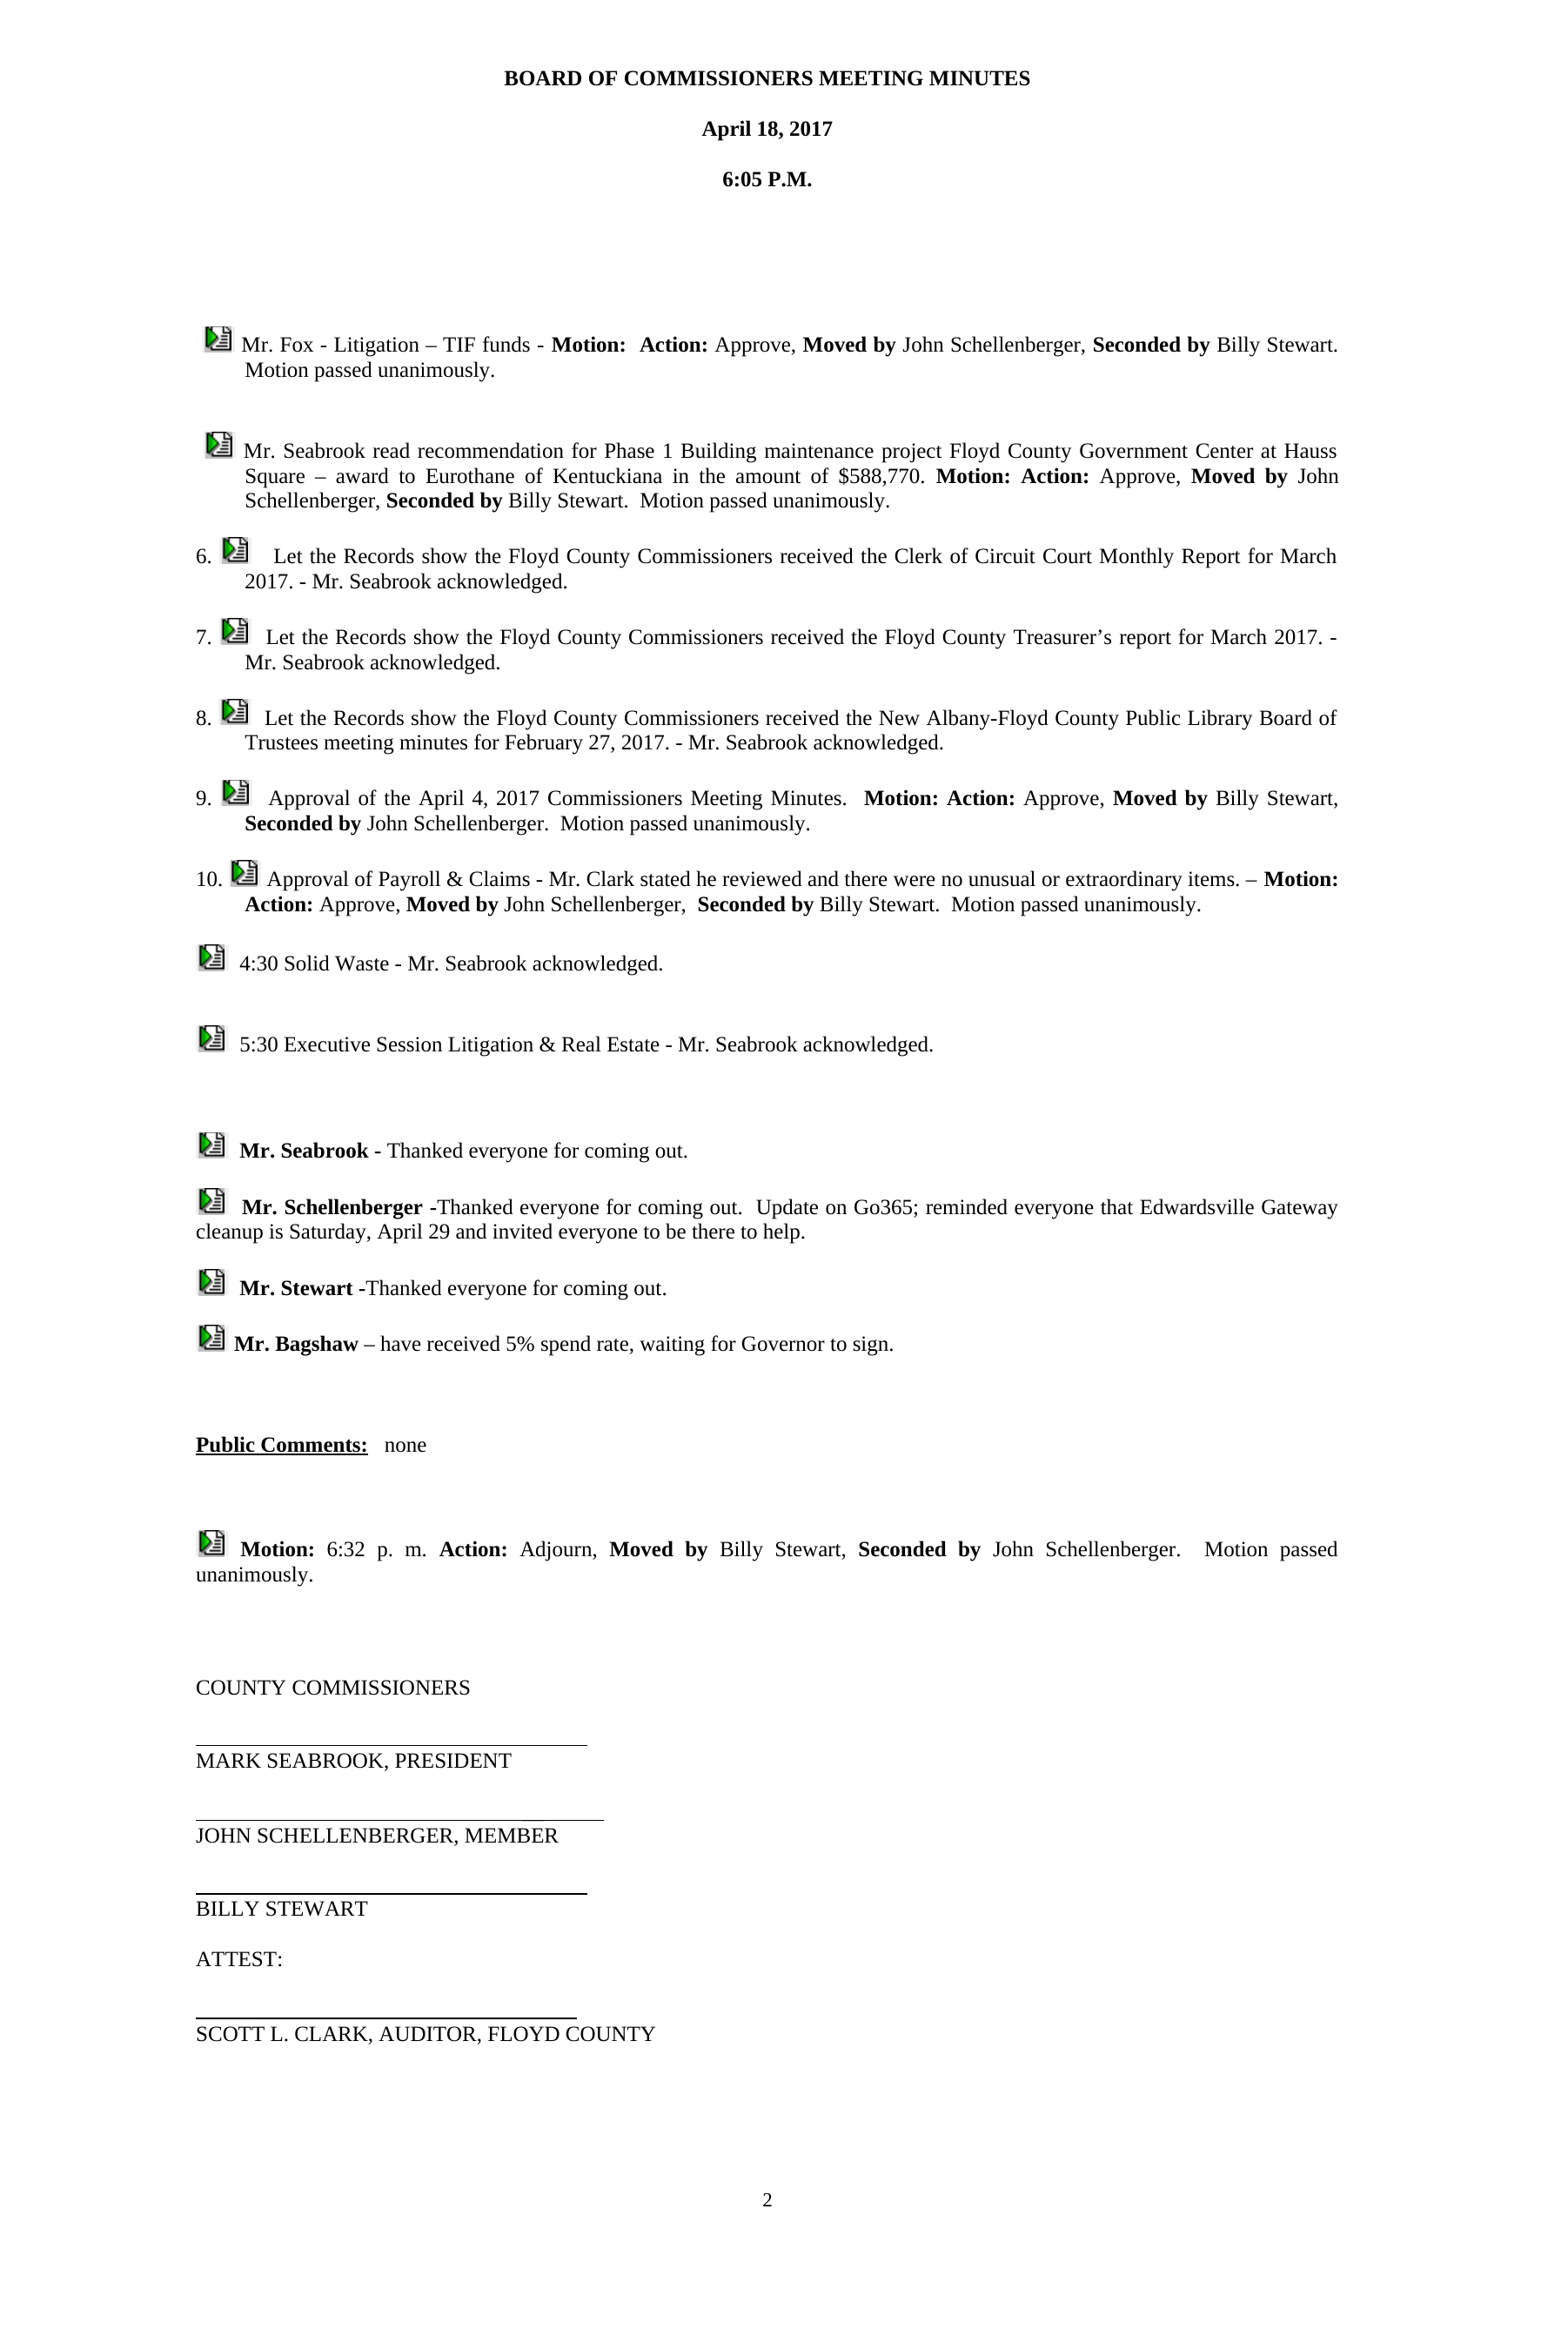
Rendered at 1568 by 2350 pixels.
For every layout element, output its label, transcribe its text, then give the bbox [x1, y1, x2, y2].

subtitle Mr. Seabrook - Thanked everyone for coming out. [196, 1132, 1339, 1163]
subtitle Motion: 6:32 p. m. Action: Adjourn, Moved by Billy Stewart, Seconded by John Schellenberger. Motion passed unanimously. [196, 1531, 1339, 1587]
text ATTEST: [196, 1946, 1339, 1971]
text 10. Approval of Payroll & Claims - Mr. Clark stated he reviewed and there were no unusual or extraordinary items. – Motion: Action: Approve, Moved by John Schellenberger, Seconded by Billy Stewart. Motion passed unanimously. [196, 861, 1339, 916]
subtitle Mr. Stewart -Thanked everyone for coming out. [196, 1269, 1339, 1300]
text COUNTY COMMISSIONERS [196, 1675, 1339, 1700]
text 9. Approval of the April 4, 2017 Commissioners Meeting Minutes. Motion: Action: Approve, Moved by Billy Stewart, Seconded by John Schellenberger. Motion passed unanimously. [196, 780, 1339, 836]
subtitle Mr. Bagshaw – have received 5% spend rate, waiting for Governor to sign. [196, 1326, 1339, 1356]
subtitle 5:30 Executive Session Litigation & Real Estate - Mr. Seabrook acknowledged. [196, 1001, 1339, 1057]
text __ [196, 1798, 1339, 1823]
text SCOTT L. CLARK, AUDITOR, FLOYD COUNTY [196, 2021, 1339, 2046]
text 6. Let the Records show the Floyd County Commissioners received the Clerk of Circuit Court Monthly Report for March 2017. - Mr. Seabrook acknowledged. [196, 538, 1339, 594]
text MARK SEABROOK, PRESIDENT [196, 1748, 1339, 1773]
subtitle 4:30 Solid Waste - Mr. Seabrook acknowledged. [196, 920, 1339, 976]
text 7. Let the Records show the Floyd County Commissioners received the Floyd County Treasurer’s report for March 2017. - Mr. Seabrook acknowledged. [196, 619, 1339, 674]
text BILLY STEWART [196, 1896, 1339, 1921]
text Mr. Seabrook read recommendation for Phase 1 Building maintenance project Floyd County Government Center at Hauss Square – award to Eurothane of Kentuckiana in the amount of $588,770. Motion: Action: Approve, Moved by John Schellenberger, Seconded by Billy Stewart. Motion passed unanimously. [196, 432, 1339, 513]
text 8. Let the Records show the Floyd County Commissioners received the New Albany-Floyd County Public Library Board of Trustees meeting minutes for February 27, 2017. - Mr. Seabrook acknowledged. [196, 699, 1339, 755]
text _____________________________ [196, 1996, 1339, 2021]
subtitle Mr. Schellenberger -Thanked everyone for coming out. Update on Go365; reminded everyone that Edwardsville Gateway cleanup is Saturday, April 29 and invited everyone to be there to help. [196, 1188, 1339, 1244]
text Mr. Fox - Litigation – TIF funds - Motion: Action: Approve, Moved by John Schellenberger, Seconded by Billy Stewart. Motion passed unanimously. [196, 326, 1339, 382]
text JOHN SCHELLENBERGER, MEMBER [196, 1823, 1339, 1848]
subtitle Public Comments: none [196, 1432, 1339, 1457]
